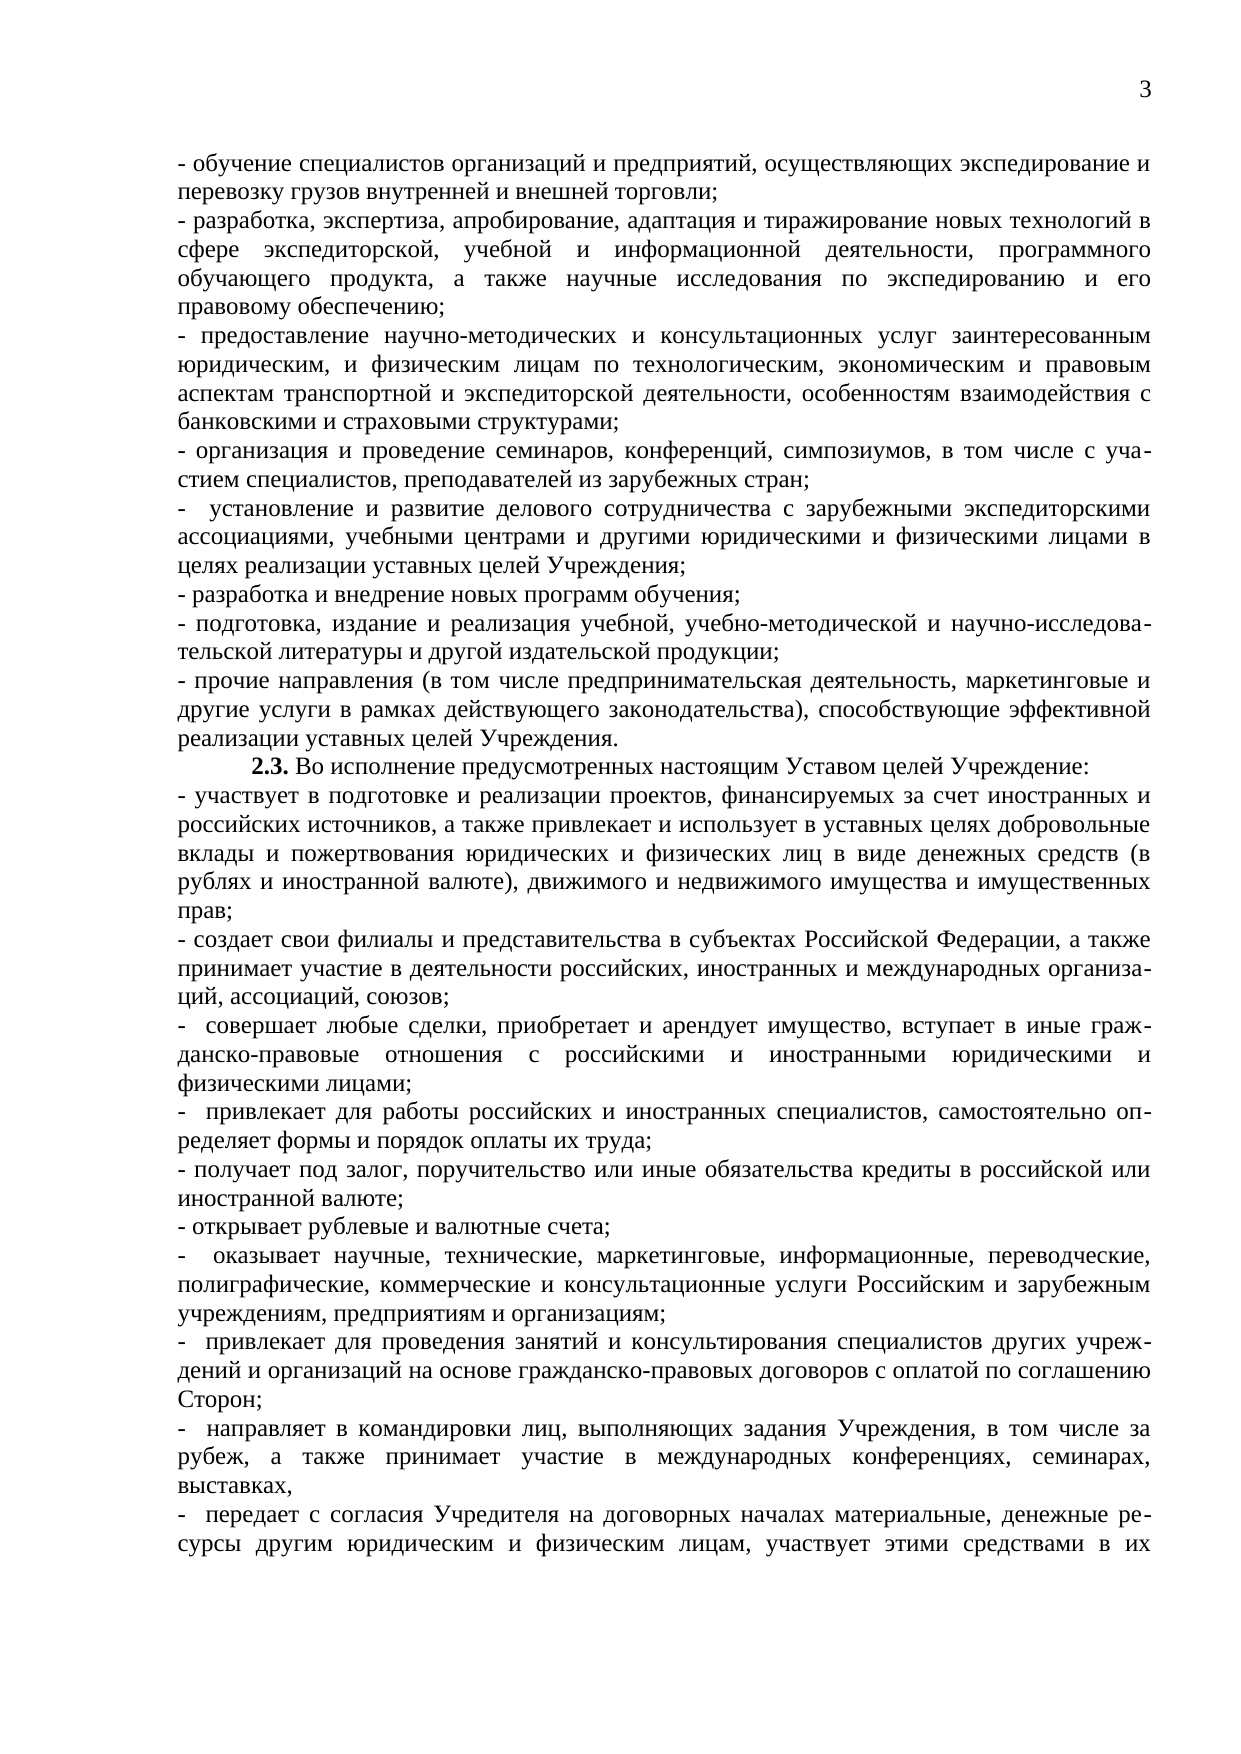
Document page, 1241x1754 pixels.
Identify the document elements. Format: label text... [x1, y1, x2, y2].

text - обучение специалистов организаций и предприятий, осуществляющих экспедирование и перевозку грузов внутренней и внешней торговли; [177, 148, 1152, 205]
text - разработка и внедрение новых программ обучения; [177, 579, 1152, 608]
text - получает под залог, поручительство или иные обязательства кредиты в российской или иностранной валюте; [177, 1154, 1152, 1211]
text - организация и проведение семинаров, конференций, симпозиумов, в том числе с участием специалистов, преподавателей из зарубежных стран; [177, 435, 1152, 493]
text - создает свои филиалы и представительства в субъектах Российской Федерации, а также принимает участие в деятельности российских, иностранных и международных организаций, ассоциаций, союзов; [177, 924, 1152, 1010]
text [177, 1499, 1152, 1556]
text - участвует в подготовке и реализации проектов, финансируемых за счет иностранных и российских источников, а также привлекает и использует в уставных целях добровольные вклады и пожертвования юридических и физических лиц в виде денежных средств (в рублях и иностранной валюте), движимого и недвижимого имущества и имущественных прав; [177, 780, 1152, 924]
text - предоставление научно-методических и консультационных услуг заинтересованным юридическим, и физическим лицам по технологическим, экономическим и правовым аспектам транспортной и экспедиторской деятельности, особенностям взаимодействия с банковскими и страховыми структурами; [177, 320, 1152, 435]
text 2.3. Во исполнение предусмотренных настоящим Уставом целей Учреждение: [177, 751, 1152, 780]
text - подготовка, издание и реализация учебной, учебно-методической и научно-исследовательской литературы и другой издательской продукции; [177, 608, 1152, 665]
text - прочие направления (в том числе предпринимательская деятельность, маркетинговые и другие услуги в рамках действующего законодательства), способствующие эффективной реализации уставных целей Учреждения. [177, 665, 1152, 751]
text - совершает любые сделки, приобретает и арендует имущество, вступает в иные гражданско-правовые отношения с российскими и иностранными юридическими и физическими лицами; [177, 1010, 1152, 1096]
text - открывает рублевые и валютные счета; [177, 1211, 1152, 1240]
text - установление и развитие делового сотрудничества с зарубежными экспедиторскими ассоциациями, учебными центрами и другими юридическими и физическими лицами в целях реализации уставных целей Учреждения; [177, 493, 1152, 579]
text - оказывает научные, технические, маркетинговые, информационные, переводческие, полиграфические, коммерческие и консультационные услуги Российским и зарубежным учреждениям, предприятиям и организациям; [177, 1240, 1152, 1326]
text - разработка, экспертиза, апробирование, адаптация и тиражирование новых технологий в сфере экспедиторской, учебной и информационной деятельности, программного обучающего продукта, а также научные исследования по экспедированию и его правовому обеспечению; [177, 205, 1152, 320]
text - привлекает для проведения занятий и консультирования специалистов других учреждений и организаций на основе гражданско-правовых договоров с оплатой по соглашению Сторон; [177, 1326, 1152, 1413]
text - направляет в командировки лиц, выполняющих задания Учреждения, в том числе за рубеж, а также принимает участие в международных конференциях, семинарах, выставках, [177, 1413, 1152, 1499]
text - привлекает для работы российских и иностранных специалистов, самостоятельно определяет формы и порядок оплаты их труда; [177, 1096, 1152, 1154]
